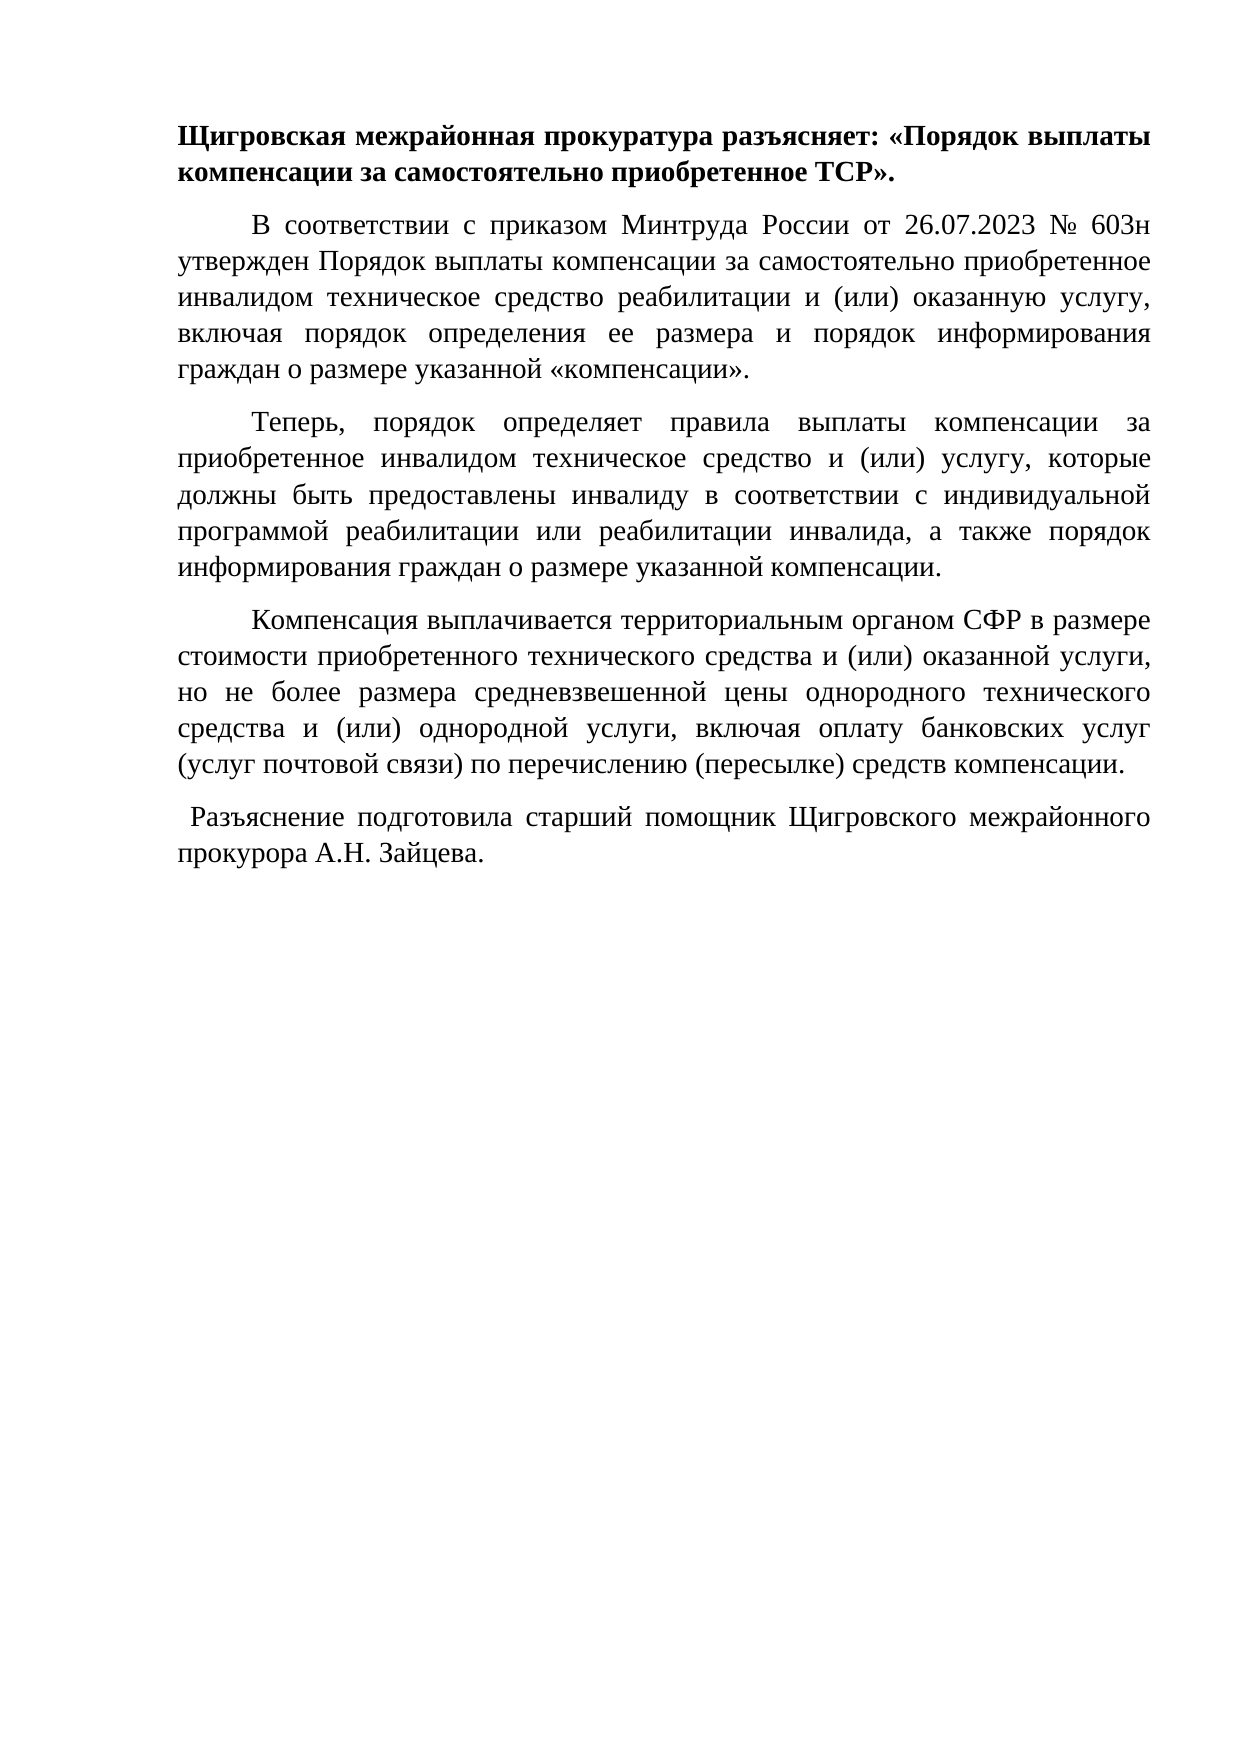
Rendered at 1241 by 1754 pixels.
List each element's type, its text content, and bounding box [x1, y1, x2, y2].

text Теперь, порядок определяет правила выплаты компенсации за приобретенное инвалидом техническое средство и (или) услугу, которые должны быть предоставлены инвалиду в соответствии с индивидуальной программой реабилитации или реабилитации инвалида, а также порядок информирования граждан о размере указанной компенсации. [177, 404, 1152, 583]
text Щигровская межрайонная прокуратура разъясняет: «Порядок выплаты компенсации за самостоятельно приобретенное ТСР». [177, 118, 1152, 188]
text В соответствии с приказом Минтруда России от 26.07.2023 № 603н утвержден Порядок выплаты компенсации за самостоятельно приобретенное инвалидом техническое средство реабилитации и (или) оказанную услугу, включая порядок определения ее размера и порядок информирования граждан о размере указанной «компенсации». [177, 207, 1152, 385]
text Компенсация выплачивается территориальным органом СФР в размере стоимости приобретенного технического средства и (или) оказанной услуги, но не более размера средневзвешенной цены однородного технического средства и (или) однородной услуги, включая оплату банковских услуг (услуг почтовой связи) по перечислению (пересылке) средств компенсации. [177, 602, 1152, 780]
text Разъяснение подготовила старший помощник Щигровского межрайонного прокурора А.Н. Зайцева. [177, 799, 1152, 869]
